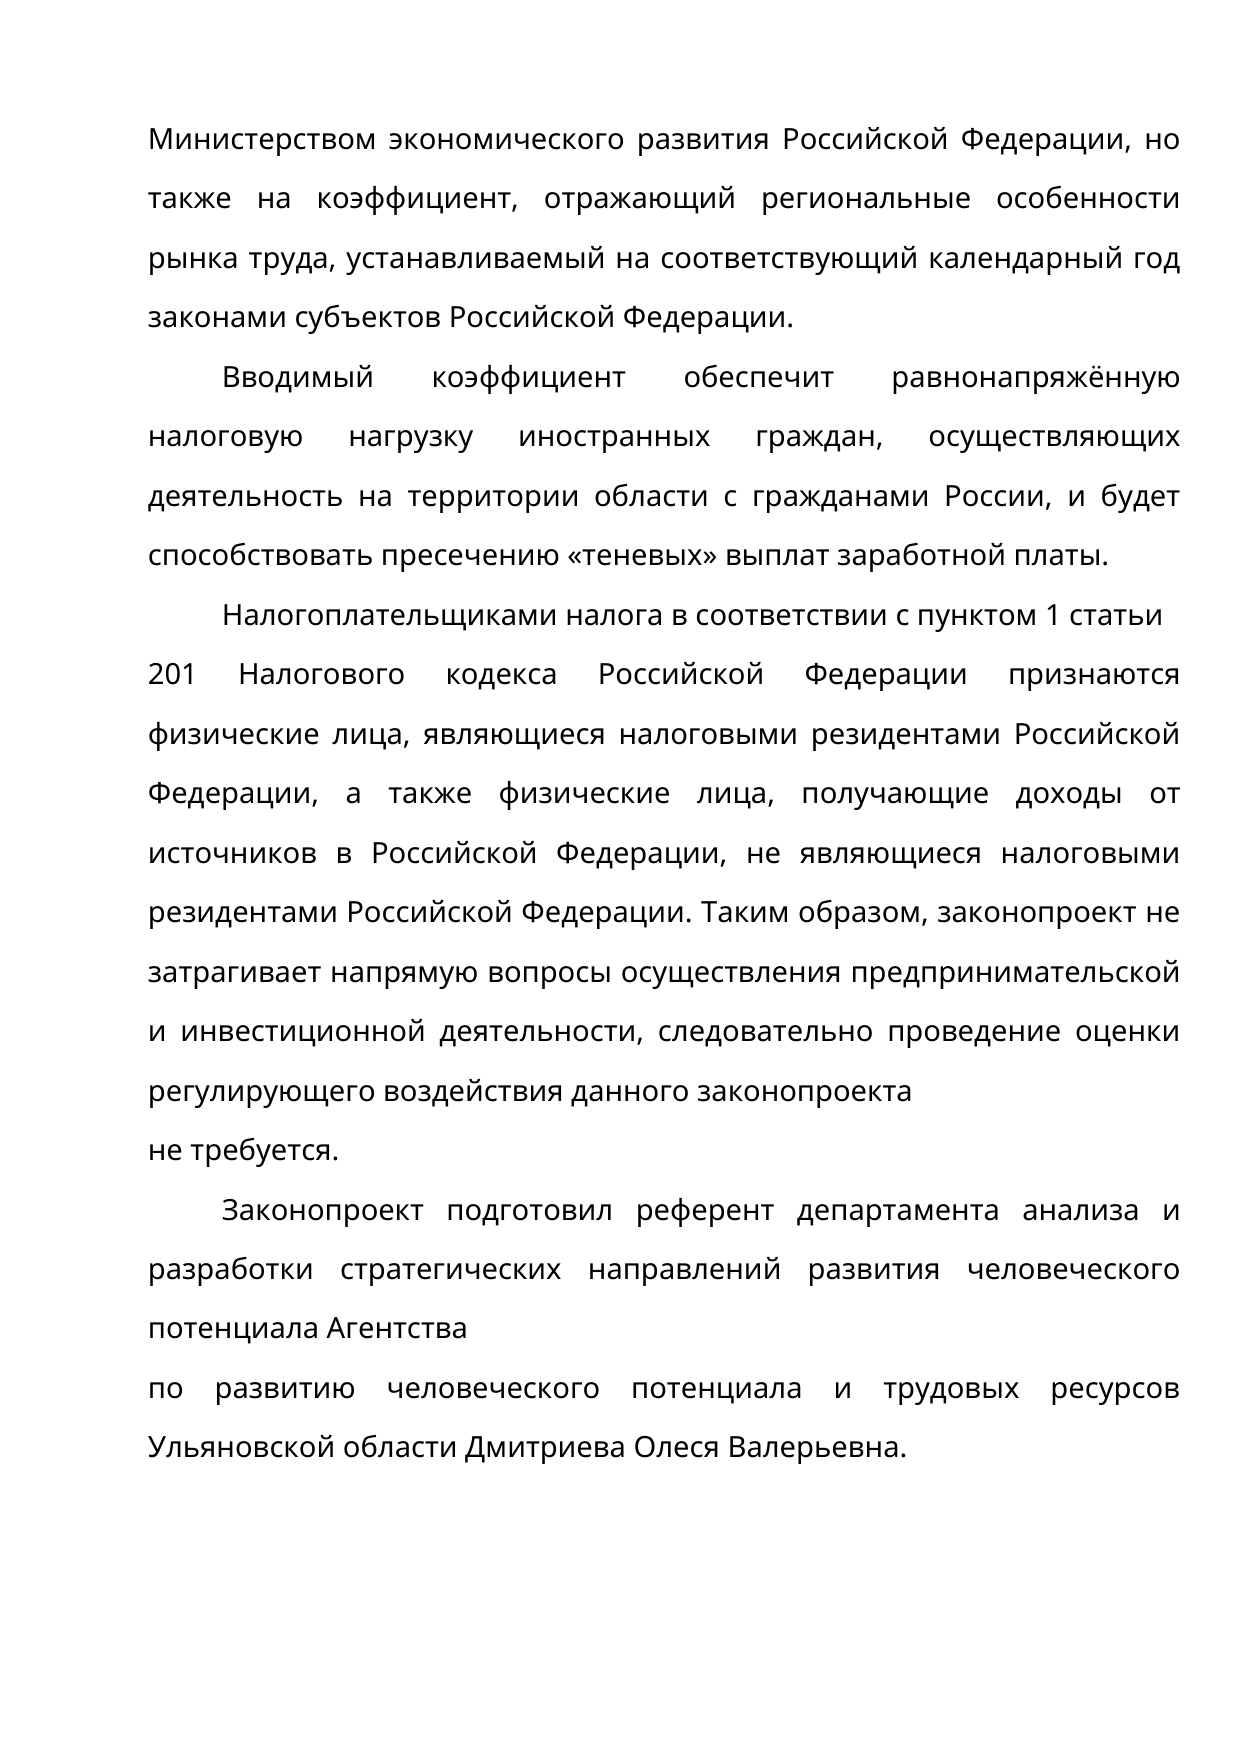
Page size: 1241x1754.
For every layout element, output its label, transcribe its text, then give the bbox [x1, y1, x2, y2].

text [148, 118, 1181, 336]
text Вводимый коэффициент обеспечит равнонапряжённую налоговую нагрузку иностранных граждан, осуществляющих деятельность на территории области с гражданами России, и будет способствовать пресечению «теневых» выплат заработной платы. [148, 356, 1181, 574]
text Налогоплательщиками налога в соответствии с пунктом 1 статьи 201 Налогового кодекса Российской Федерации признаются физические лица, являющиеся налоговыми резидентами Российской Федерации, а также физические лица, получающие доходы от источников в Российской Федерации, не являющиеся налоговыми резидентами Российской Федерации. Таким образом, законопроект не затрагивает напрямую вопросы осуществления предпринимательской и инвестиционной деятельности, следовательно проведение оценки регулирующего воздействия данного законопроекта не требуется. [148, 594, 1181, 1169]
text Законопроект подготовил референт департамента анализа и разработки стратегических направлений развития человеческого потенциала Агентства по развитию человеческого потенциала и трудовых ресурсов Ульяновской области Дмитриева Олеся Валерьевна. [148, 1189, 1181, 1466]
